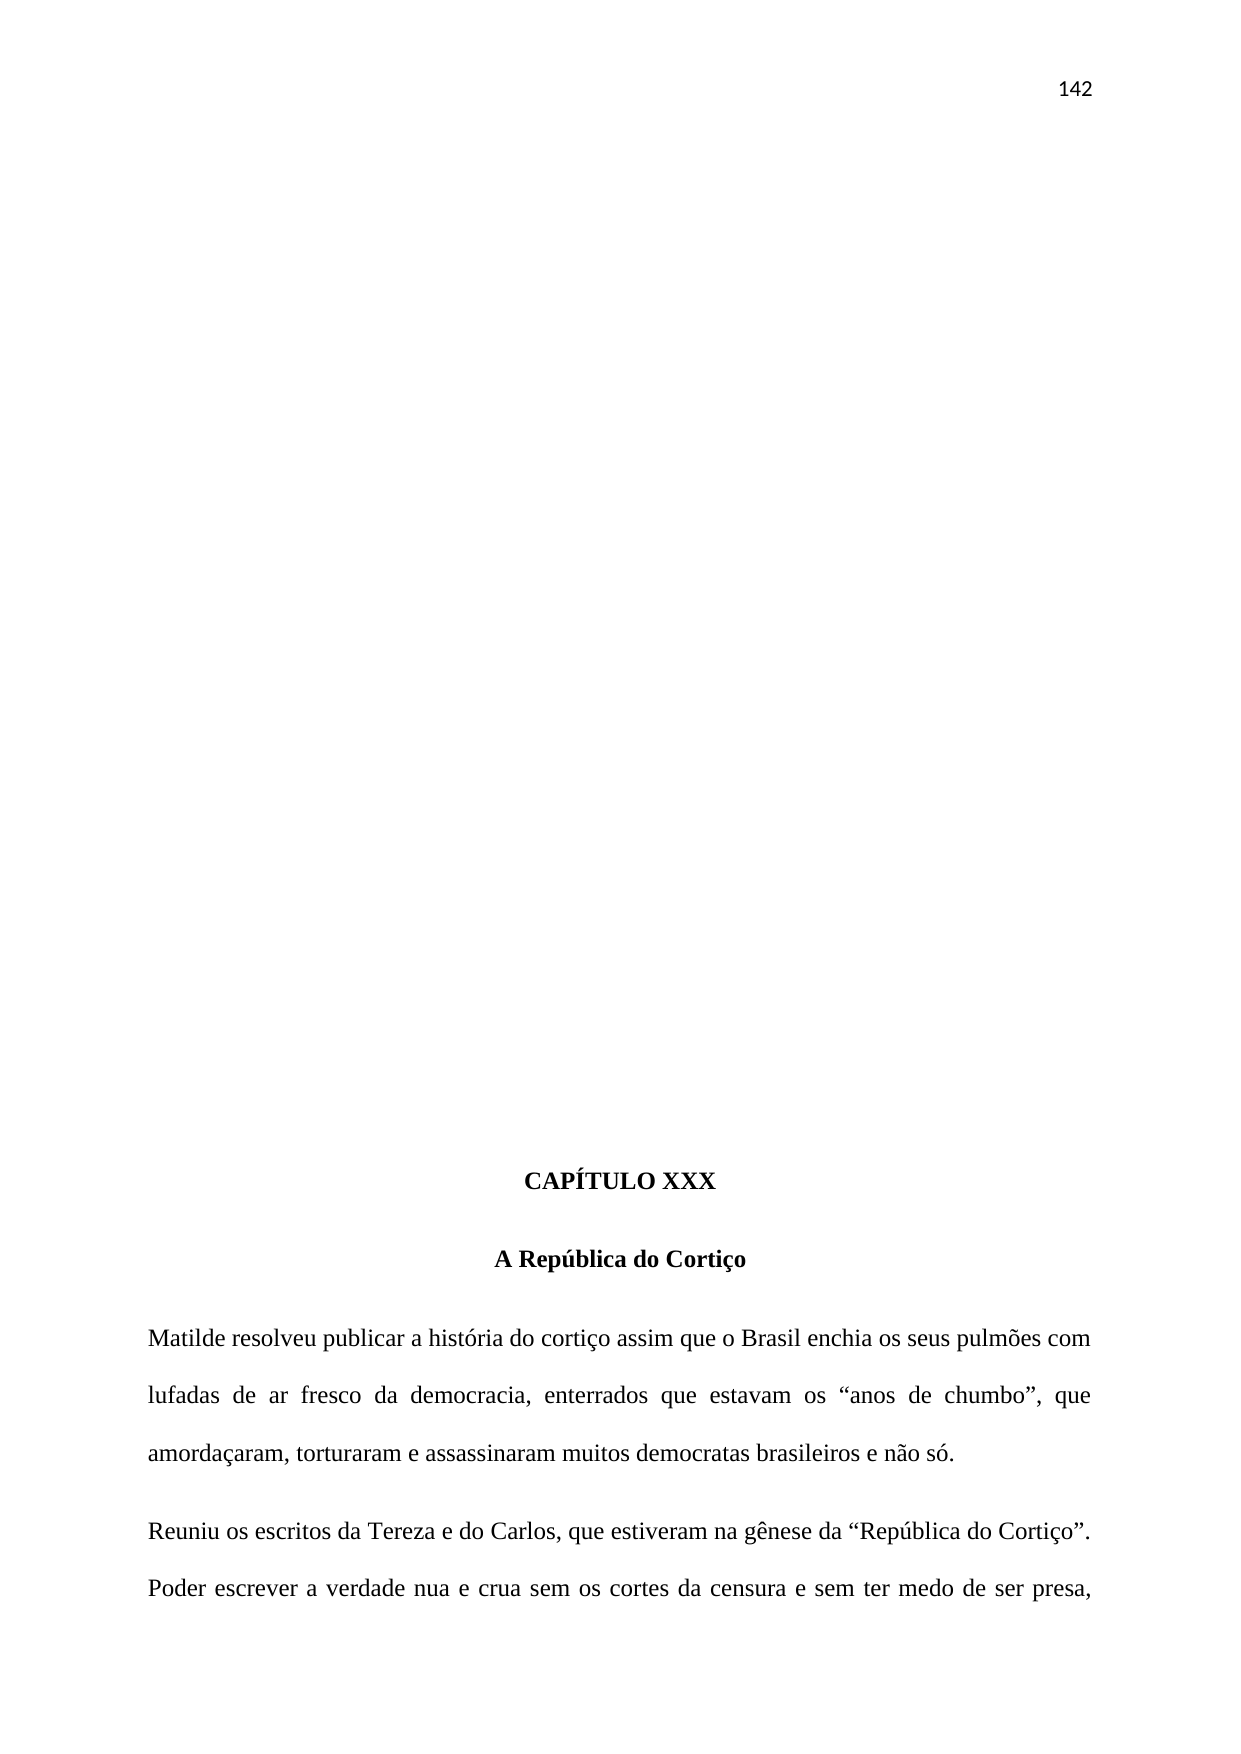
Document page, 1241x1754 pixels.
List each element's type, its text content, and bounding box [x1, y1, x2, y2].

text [148, 1516, 1092, 1602]
text CAPÍTULO XXX [148, 1166, 1092, 1195]
text Matilde resolveu publicar a história do cortiço assim que o Brasil enchia os seus pulmões com lufadas de ar fresco da democracia, enterrados que estavam os “anos de chumbo”, que amordaçaram, torturaram e assassinaram muitos democratas brasileiros e não só. [148, 1323, 1092, 1466]
text A República do Cortiço [148, 1244, 1092, 1273]
